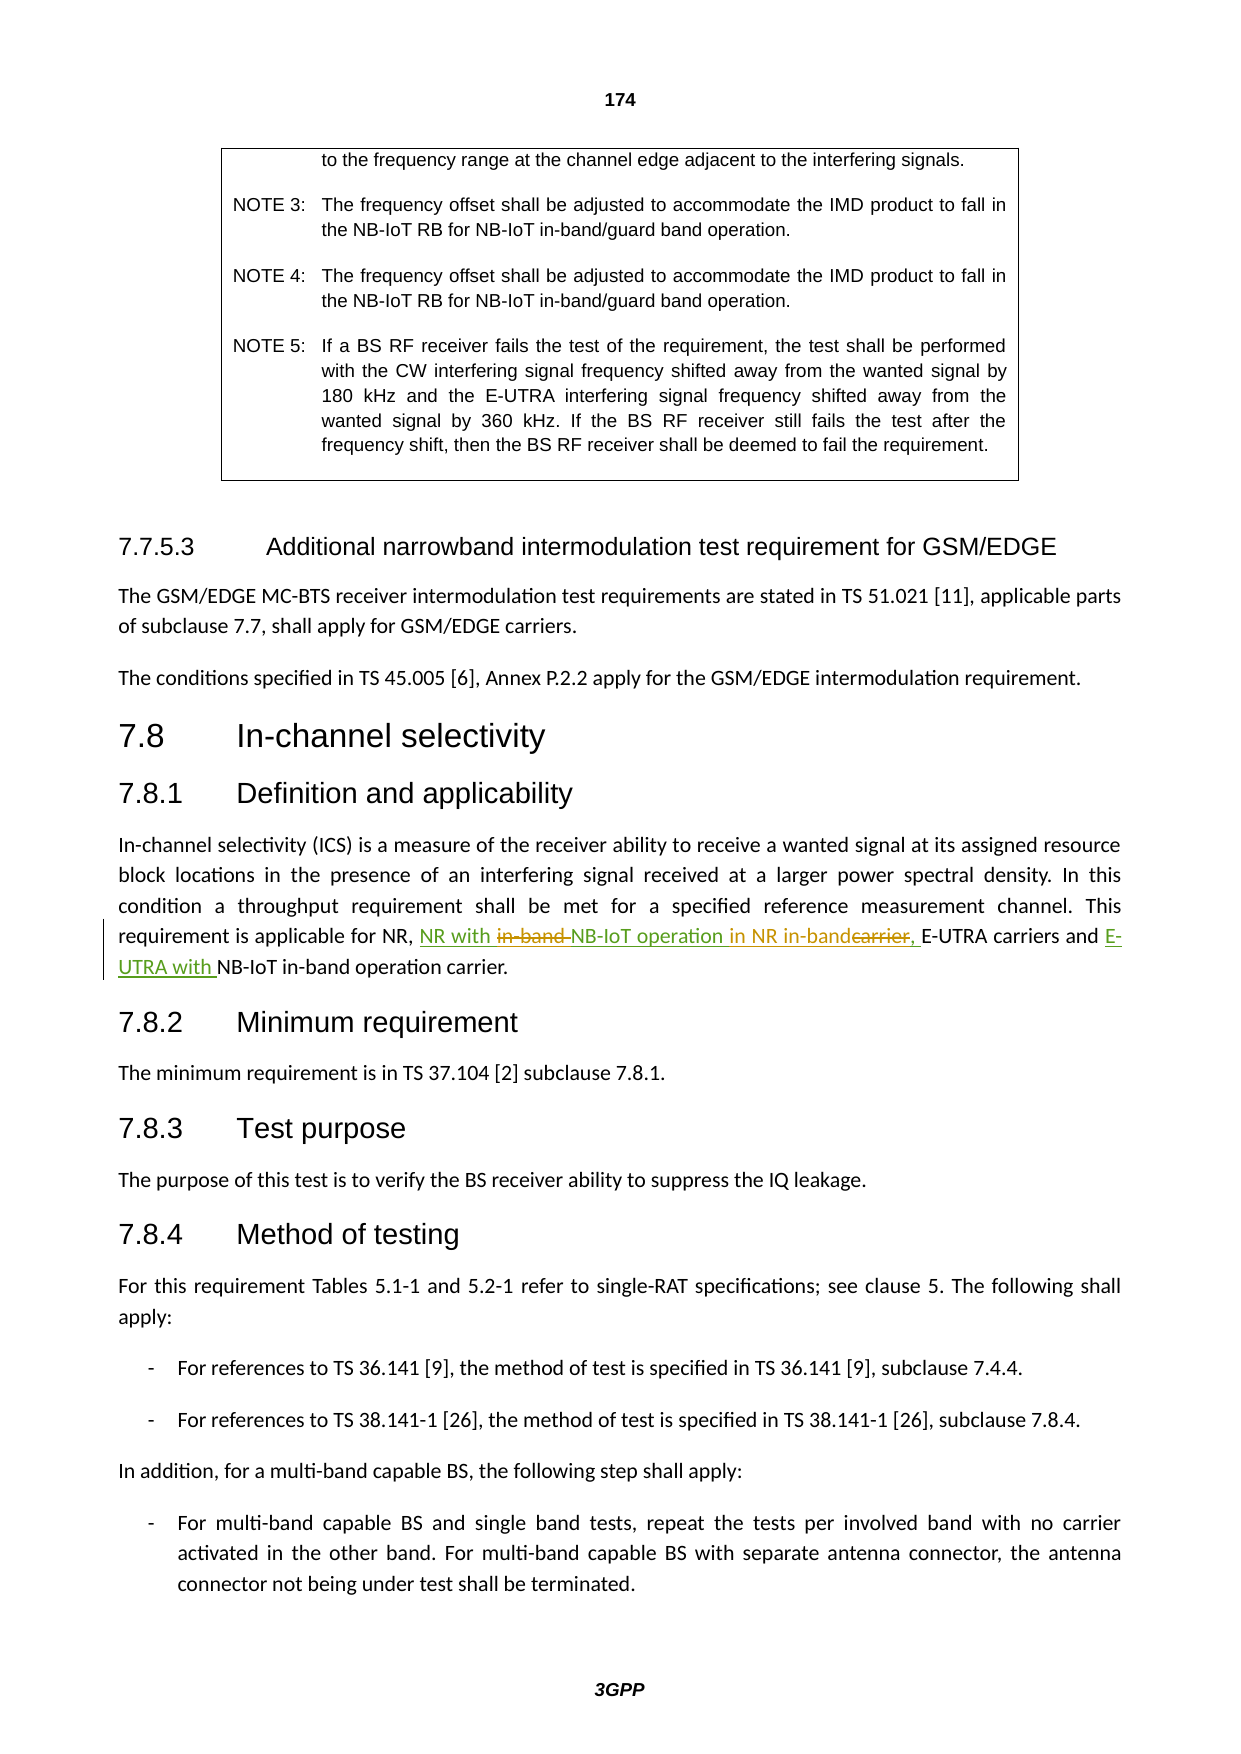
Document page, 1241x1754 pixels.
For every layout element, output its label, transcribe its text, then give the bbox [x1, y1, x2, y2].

text For this requirement Tables 5.1-1 and 5.2-1 refer to single-RAT specifications; see clause 5. The following shall apply: [118, 1272, 1122, 1329]
text The purpose of this test is to verify the BS receiver ability to suppress the IQ leakage. [118, 1166, 1122, 1193]
subtitle 7.8.1 Definition and applicability [118, 776, 1122, 809]
subtitle 7.8.4 Method of testing [118, 1217, 1122, 1251]
text - For references to TS 38.141-1 [26], the method of test is specified in TS 38.141-1 [26], subclause 7.8.4. [148, 1406, 1122, 1432]
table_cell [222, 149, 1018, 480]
subtitle 7.8 In-channel selectivity [118, 716, 1122, 754]
text The GSM/EDGE MC-BTS receiver intermodulation test requirements are stated in TS 51.021 [11], applicable parts of subclause 7.7, shall apply for GSM/EDGE carriers. [118, 582, 1122, 639]
text The minimum requirement is in TS 37.104 [2] subclause 7.8.1. [118, 1059, 1122, 1086]
subtitle 7.8.3 Test purpose [118, 1111, 1122, 1144]
text The conditions specified in TS 45.005 [6], Annex P.2.2 apply for the GSM/EDGE intermodulation requirement. [118, 664, 1122, 691]
text - For multi-band capable BS and single band tests, repeat the tests per involved band with no carrier activated in the other band. For multi-band capable BS with separate antenna connector, the antenna connector not being under test shall be terminated. [148, 1509, 1122, 1597]
text In addition, for a multi-band capable BS, the following step shall apply: [118, 1457, 1122, 1484]
subtitle 7.8.2 Minimum requirement [118, 1005, 1122, 1038]
text In-channel selectivity (ICS) is a measure of the receiver ability to receive a wanted signal at its assigned resource block locations in the presence of an interfering signal received at a larger power spectral density. In this condition a throughput requirement shall be met for a specified reference measurement channel. This requirement is applicable for NR, E-UTRA carriers and NB-IoT in-band operation carrier. [118, 831, 1122, 980]
text - For references to TS 36.141 [9], the method of test is specified in TS 36.141 [9], subclause 7.4.4. [148, 1354, 1122, 1381]
subtitle 7.7.5.3 Additional narrowband intermodulation test requirement for GSM/EDGE [118, 532, 1122, 561]
